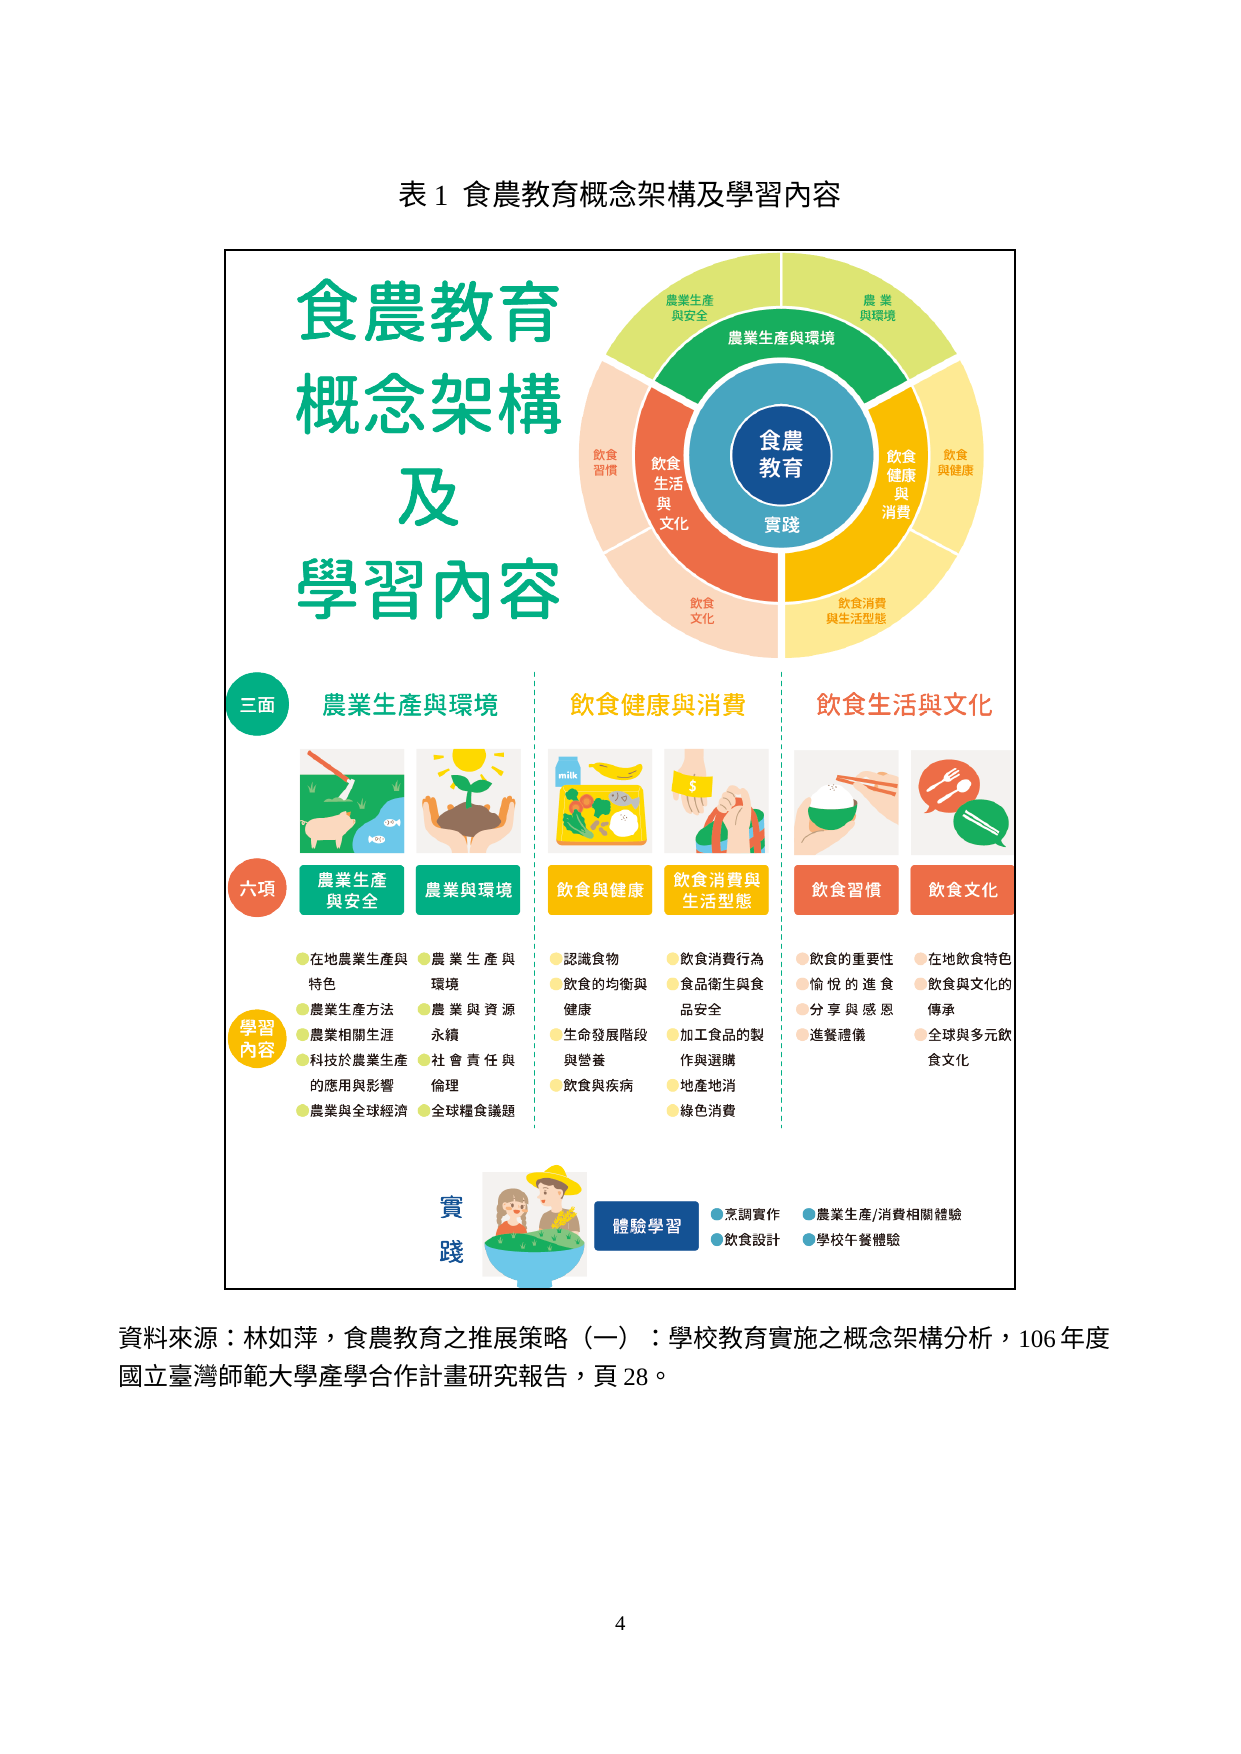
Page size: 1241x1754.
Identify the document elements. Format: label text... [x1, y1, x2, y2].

picture [226, 251, 1014, 1288]
text 表1 食農教育概念架構及學習內容 [118, 156, 1122, 231]
text 資料來源：林如萍，食農教育之推展策略（一）：學校教育實施之概念架構分析，106年度國立臺灣師範大學產學合作計畫研究報告，頁28。 [118, 1318, 1122, 1393]
